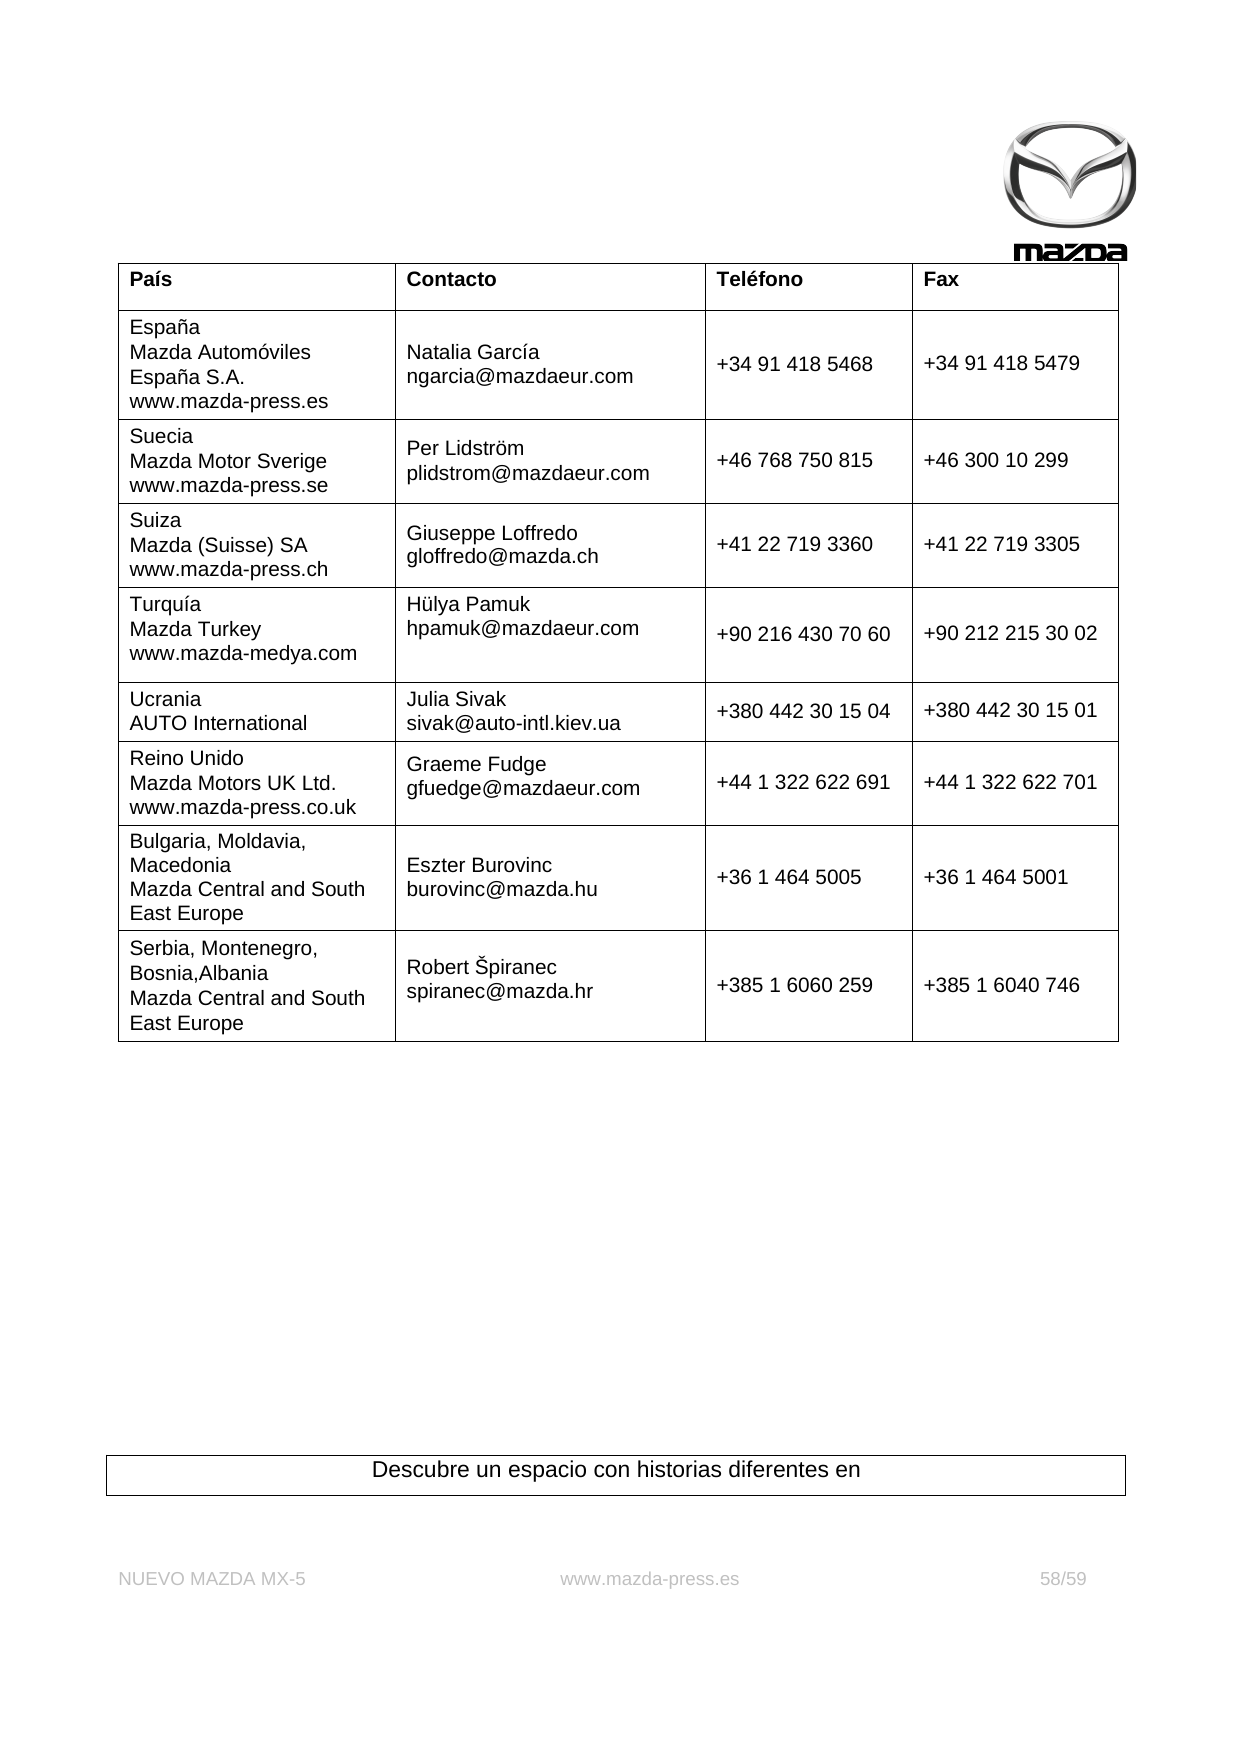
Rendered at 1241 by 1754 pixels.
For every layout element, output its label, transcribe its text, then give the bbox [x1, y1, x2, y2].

table_header País [119, 264, 395, 309]
table_header Descubre un espacio con historias diferentes en www.mazdarebels.es [107, 1456, 1125, 1495]
table_cell España Mazda Automóviles España S.A. www.mazda-press.es [119, 311, 395, 419]
table_cell Reino Unido Mazda Motors UK Ltd. www.mazda-press.co.uk [119, 742, 395, 825]
table_header Teléfono [706, 264, 912, 309]
table_cell +36 1 464 5005 [706, 826, 912, 930]
table_cell +41 22 719 3360 [706, 504, 912, 587]
table_cell Suecia Mazda Motor Sverige www.mazda-press.se [119, 420, 395, 503]
table_cell Bulgaria, Moldavia, Macedonia Mazda Central and South East Europe [119, 826, 395, 930]
table_cell Hülya Pamuk hpamuk@mazdaeur.com [396, 588, 705, 682]
table_cell Per Lidström plidstrom@mazdaeur.com [396, 420, 705, 503]
table_cell Graeme Fudge gfuedge@mazdaeur.com [396, 742, 705, 825]
table_cell +90 212 215 30 02 [913, 588, 1118, 682]
table_cell +44 1 322 622 691 [706, 742, 912, 825]
table_cell Julia Sivak sivak@auto-intl.kiev.ua [396, 683, 705, 741]
table_cell Eszter Burovinc burovinc@mazda.hu [396, 826, 705, 930]
table_cell +380 442 30 15 04 [706, 683, 912, 741]
table_cell +46 300 10 299 [913, 420, 1118, 503]
table_header Contacto [396, 264, 705, 309]
table_cell +380 442 30 15 01 [913, 683, 1118, 741]
table_cell Turquía Mazda Turkey www.mazda-medya.com [119, 588, 395, 682]
table_cell +44 1 322 622 701 [913, 742, 1118, 825]
table_cell +34 91 418 5479 [913, 311, 1118, 419]
table_cell +90 216 430 70 60 [706, 588, 912, 682]
table_cell Suiza Mazda (Suisse) SA www.mazda-press.ch [119, 504, 395, 587]
table_cell +36 1 464 5001 [913, 826, 1118, 930]
table_cell Serbia, Montenegro, Bosnia,Albania Mazda Central and South East Europe [119, 931, 395, 1041]
table_cell Robert Špiranec spiranec@mazda.hr [396, 931, 705, 1041]
table_cell Ucrania AUTO International [119, 683, 395, 741]
table_cell +385 1 6060 259 [706, 931, 912, 1041]
table_cell +46 768 750 815 [706, 420, 912, 503]
table_cell +41 22 719 3305 [913, 504, 1118, 587]
picture [1001, 120, 1137, 261]
table_cell +385 1 6040 746 [913, 931, 1118, 1041]
table_cell Natalia García ngarcia@mazdaeur.com [396, 311, 705, 419]
table_cell Giuseppe Loffredo gloffredo@mazda.ch [396, 504, 705, 587]
table_cell +34 91 418 5468 [706, 311, 912, 419]
table_header Fax [913, 264, 1118, 309]
